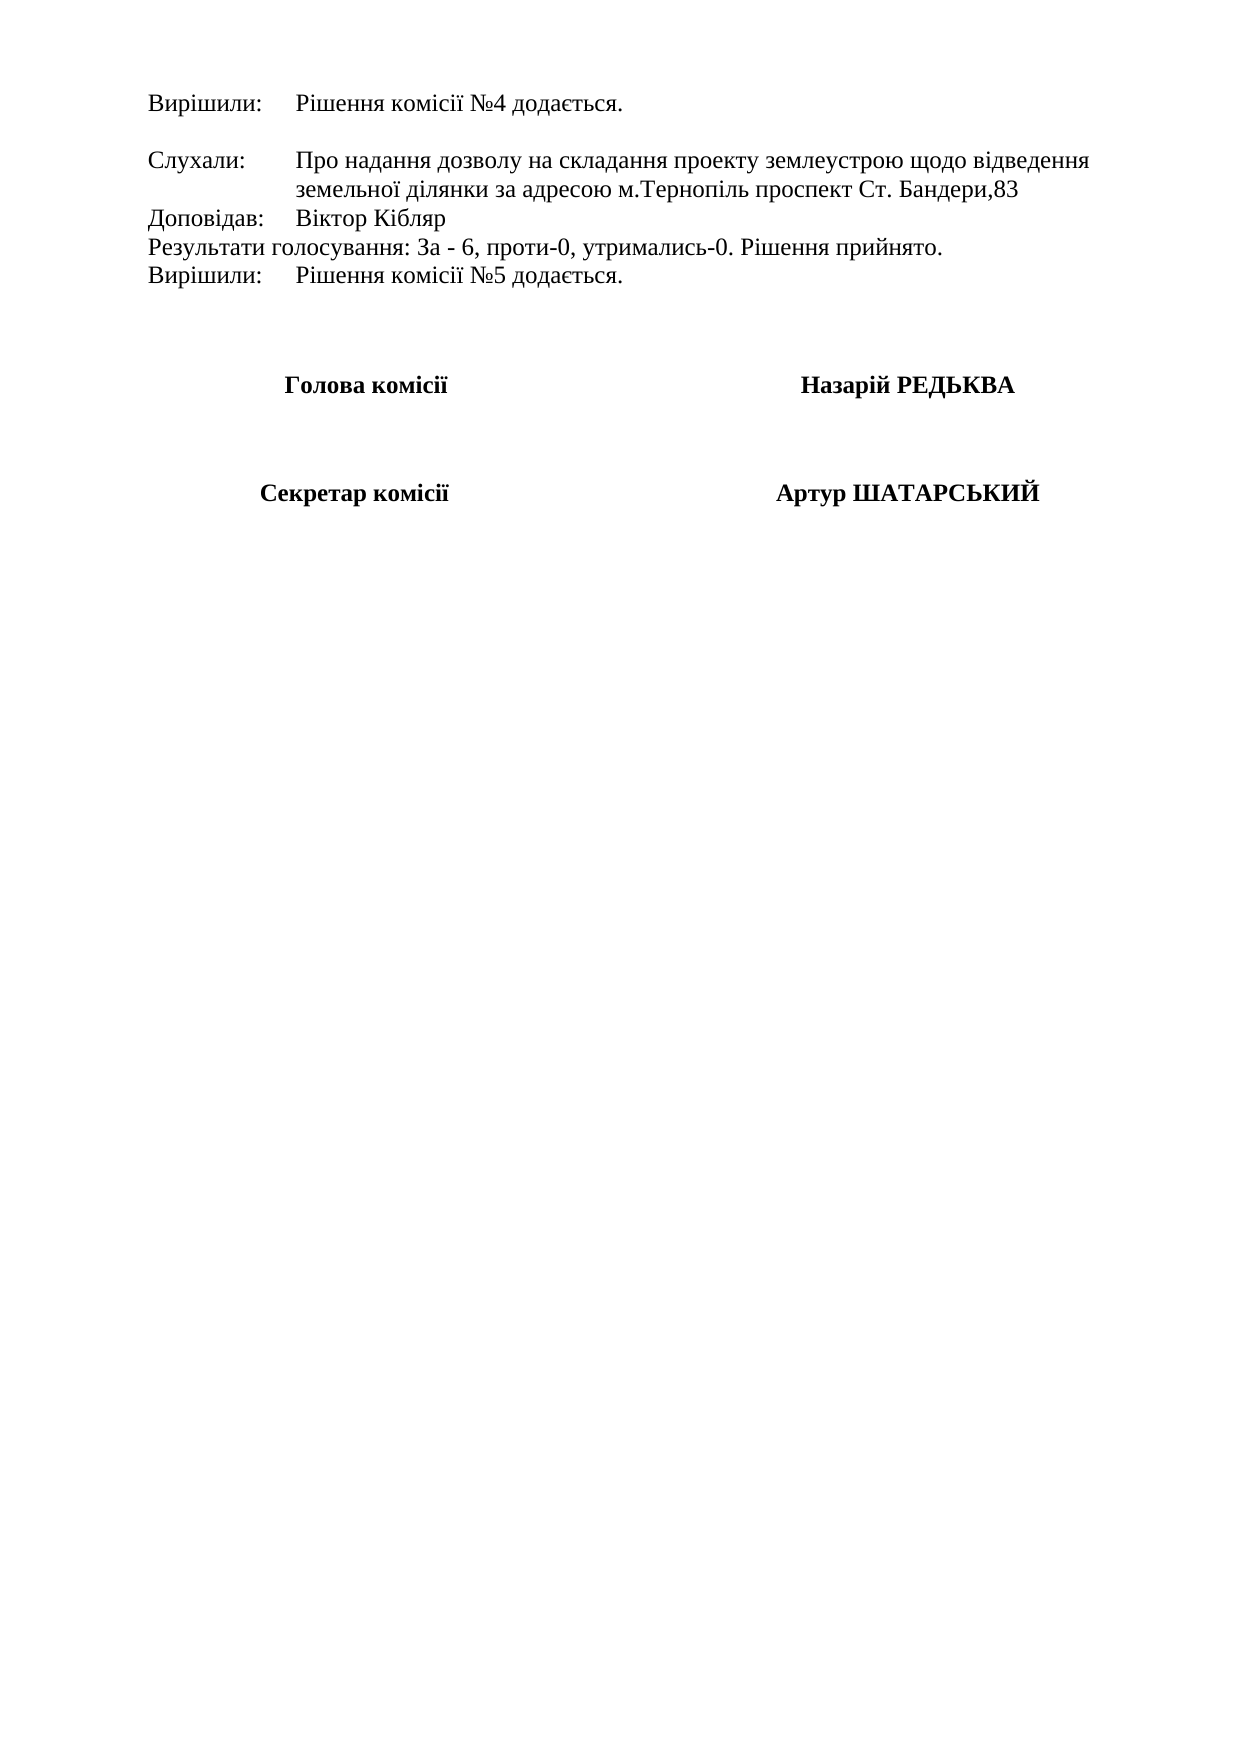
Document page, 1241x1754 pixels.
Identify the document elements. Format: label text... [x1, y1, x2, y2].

text Секретар комісії Артур ШАТАРСЬКИЙ [148, 478, 1152, 507]
text Вирішили: Рішення комісії №5 додається. [148, 260, 1152, 289]
text Голова комісії Назарій РЕДЬКВА [148, 370, 1152, 399]
text Доповідав: Віктор Кібляр [148, 203, 1152, 232]
text Вирішили: Рішення комісії №4 додається. [148, 88, 1152, 117]
text Результати голосування: За - 6, проти-0, утримались-0. Рішення прийнято. [148, 232, 1152, 260]
text Слухали: Про надання дозволу на складання проекту землеустрою щодо відведення земельної ділянки за адресою м.Тернопіль проспект Ст. Бандери,83 [148, 145, 1152, 203]
